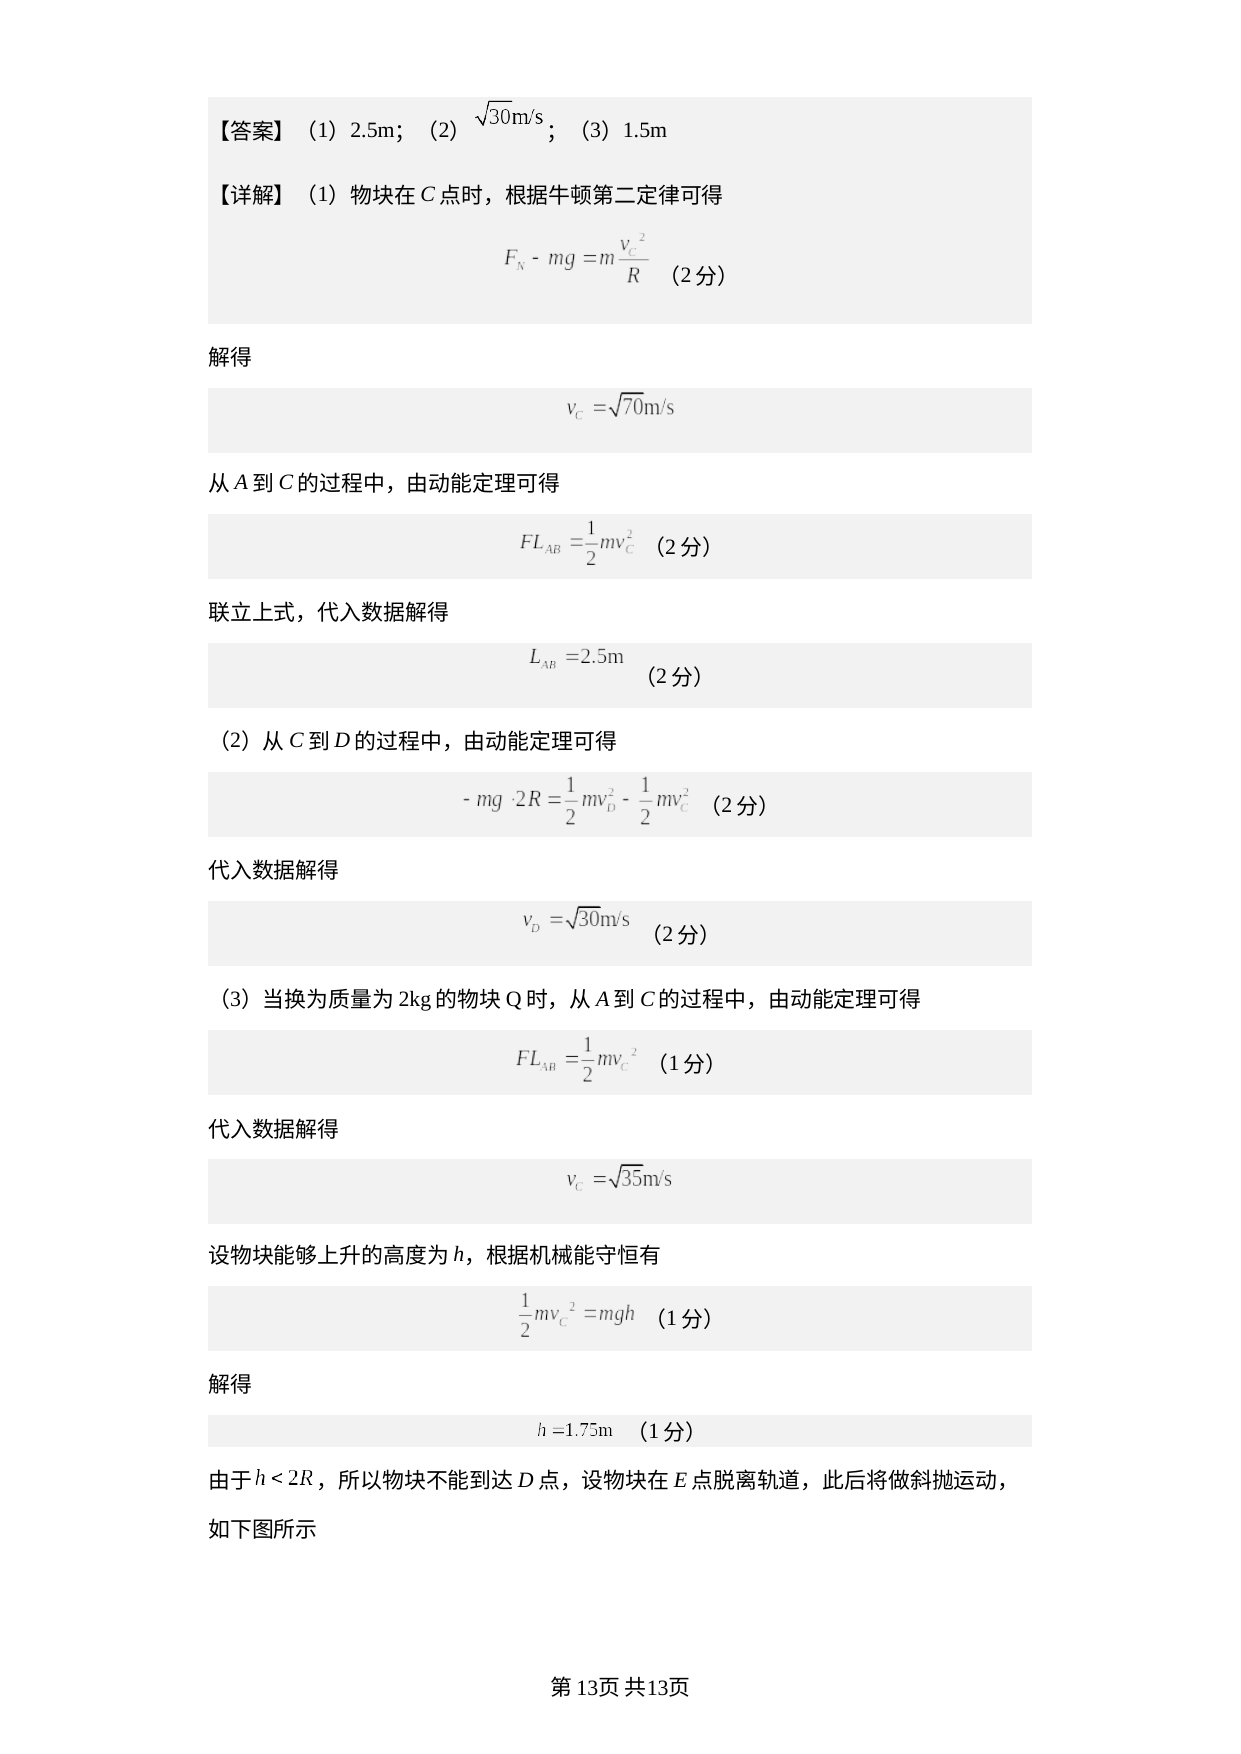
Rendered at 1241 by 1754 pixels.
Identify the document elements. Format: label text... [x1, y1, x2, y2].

text （1分） [208, 1286, 1032, 1351]
text （2分） [208, 643, 1032, 708]
text （2分） [208, 901, 1032, 966]
text （3）当换为质量为2kg的物块Q时，从A到C的过程中，由动能定理可得 [208, 982, 1032, 1014]
text 联立上式，代入数据解得 [208, 594, 1032, 627]
text （2分） [208, 514, 1032, 579]
text 解得 [208, 1366, 1032, 1399]
text 设物块能够上升的高度为h，根据机械能守恒有 [208, 1237, 1032, 1270]
text （2分） [208, 772, 1032, 837]
text 代入数据解得 [208, 1111, 1032, 1144]
text （2）从C到D的过程中，由动能定理可得 [208, 724, 1032, 756]
text （1分） [208, 1030, 1032, 1095]
text 【答案】（1）2.5m；（2）；（3）1.5m [208, 97, 1032, 162]
text 【详解】（1）物块在C点时，根据牛顿第二定律可得 [208, 178, 1032, 210]
text 解得 [208, 339, 1032, 372]
text （2分） [208, 226, 1032, 324]
text 由于，所以物块不能到达D点，设物块在E点脱离轨道，此后将做斜抛运动，如下图所示 [208, 1463, 1032, 1544]
text 代入数据解得 [208, 853, 1032, 885]
text 从A到C的过程中，由动能定理可得 [208, 465, 1032, 498]
text （1分） [208, 1415, 1032, 1447]
